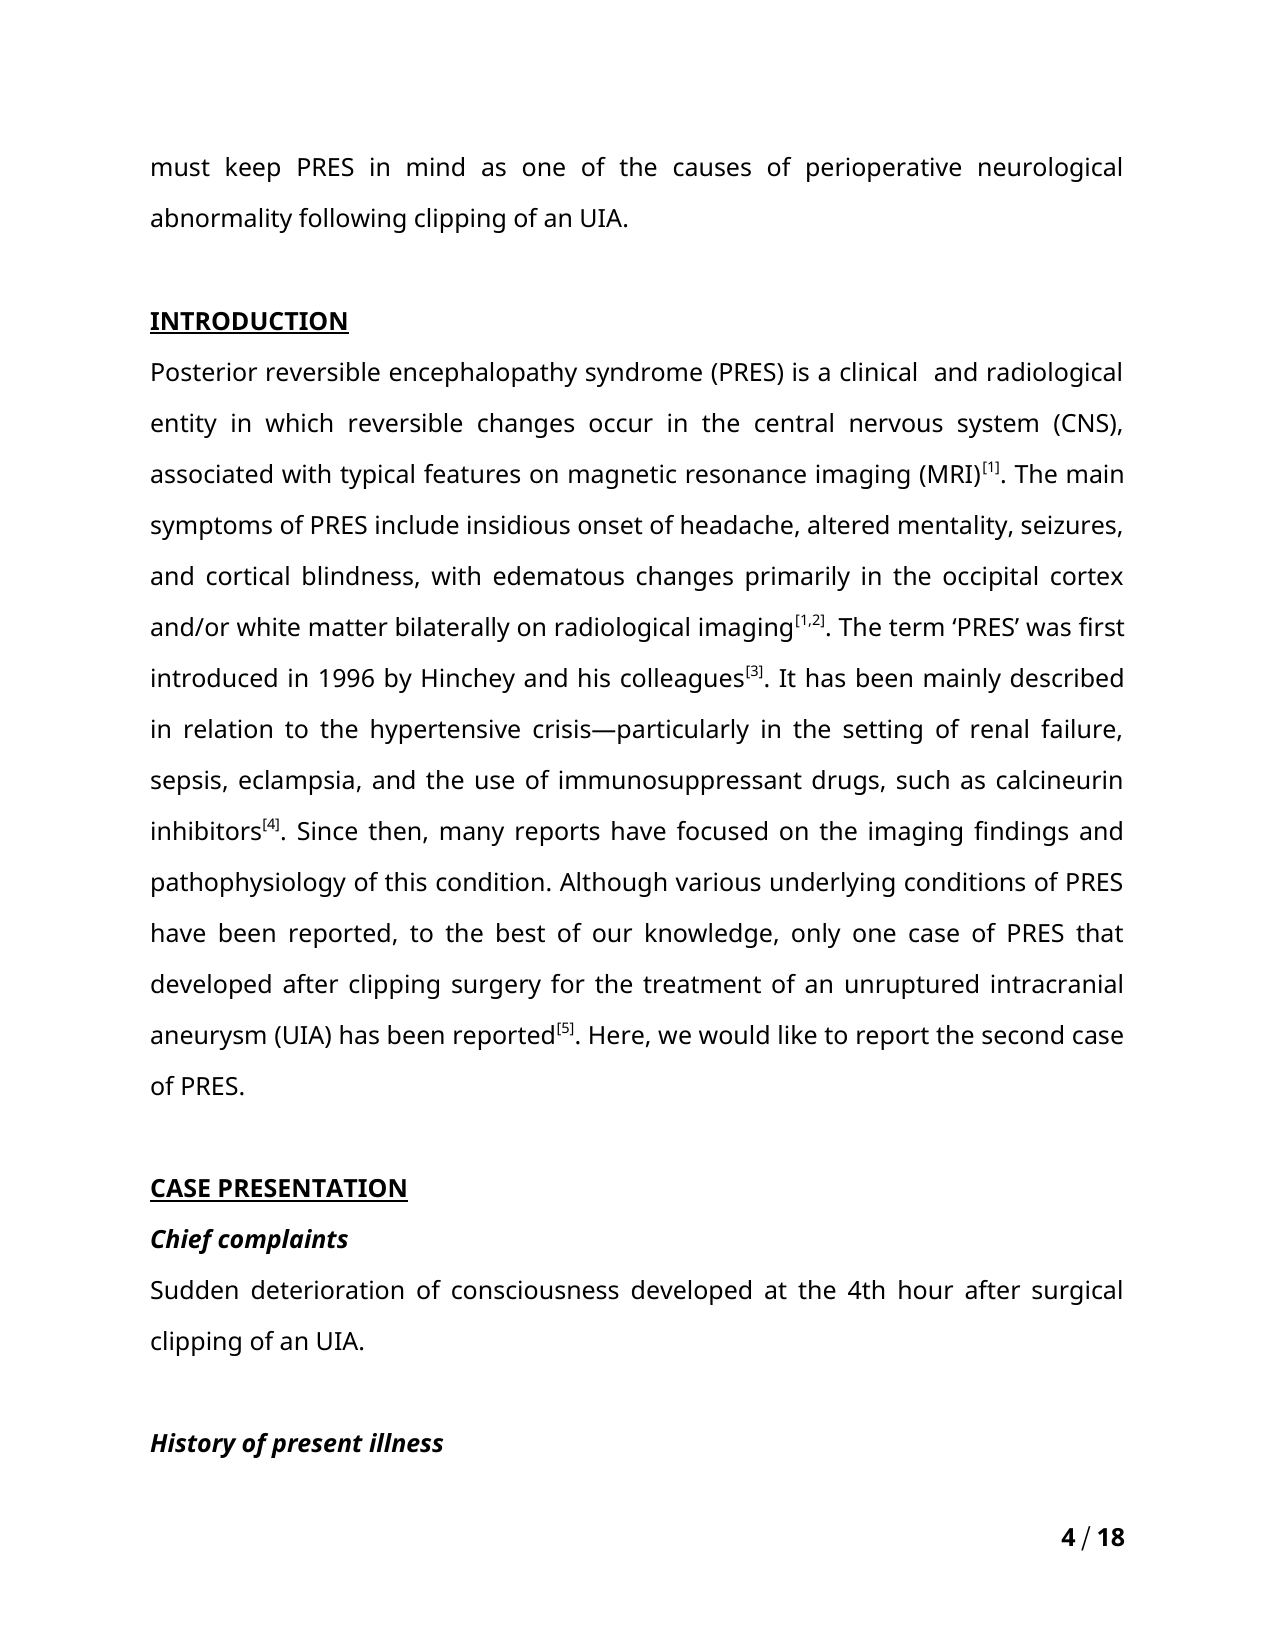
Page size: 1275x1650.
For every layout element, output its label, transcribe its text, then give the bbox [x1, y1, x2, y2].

text Sudden deterioration of consciousness developed at the 4th hour after surgical clipping of an UIA. [150, 1273, 1125, 1358]
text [150, 150, 1125, 235]
text Posterior reversible encephalopathy syndrome (PRES) is a clinical and radiological entity in which reversible changes occur in the central nervous system (CNS), associated with typical features on magnetic resonance imaging (MRI)[1]. The main symptoms of PRES include insidious onset of headache, altered mentality, seizures, and cortical blindness, with edematous changes primarily in the occipital cortex and/or white matter bilaterally on radiological imaging[1,2]. The term ‘PRES’ was first introduced in 1996 by Hinchey and his colleagues[3]. It has been mainly described in relation to the hypertensive crisis—particularly in the setting of renal failure, sepsis, eclampsia, and the use of immunosuppressant drugs, such as calcineurin inhibitors[4]. Since then, many reports have focused on the imaging findings and pathophysiology of this condition. Although various underlying conditions of PRES have been reported, to the best of our knowledge, only one case of PRES that developed after clipping surgery for the treatment of an unruptured intracranial aneurysm (UIA) has been reported[5]. Here, we would like to report the second case of PRES. [150, 354, 1125, 1103]
text History of present illness [150, 1426, 1125, 1460]
text Chief complaints [150, 1222, 1125, 1256]
text CASE PRESENTATION [150, 1171, 1125, 1205]
text INTRODUCTION [150, 303, 1125, 337]
